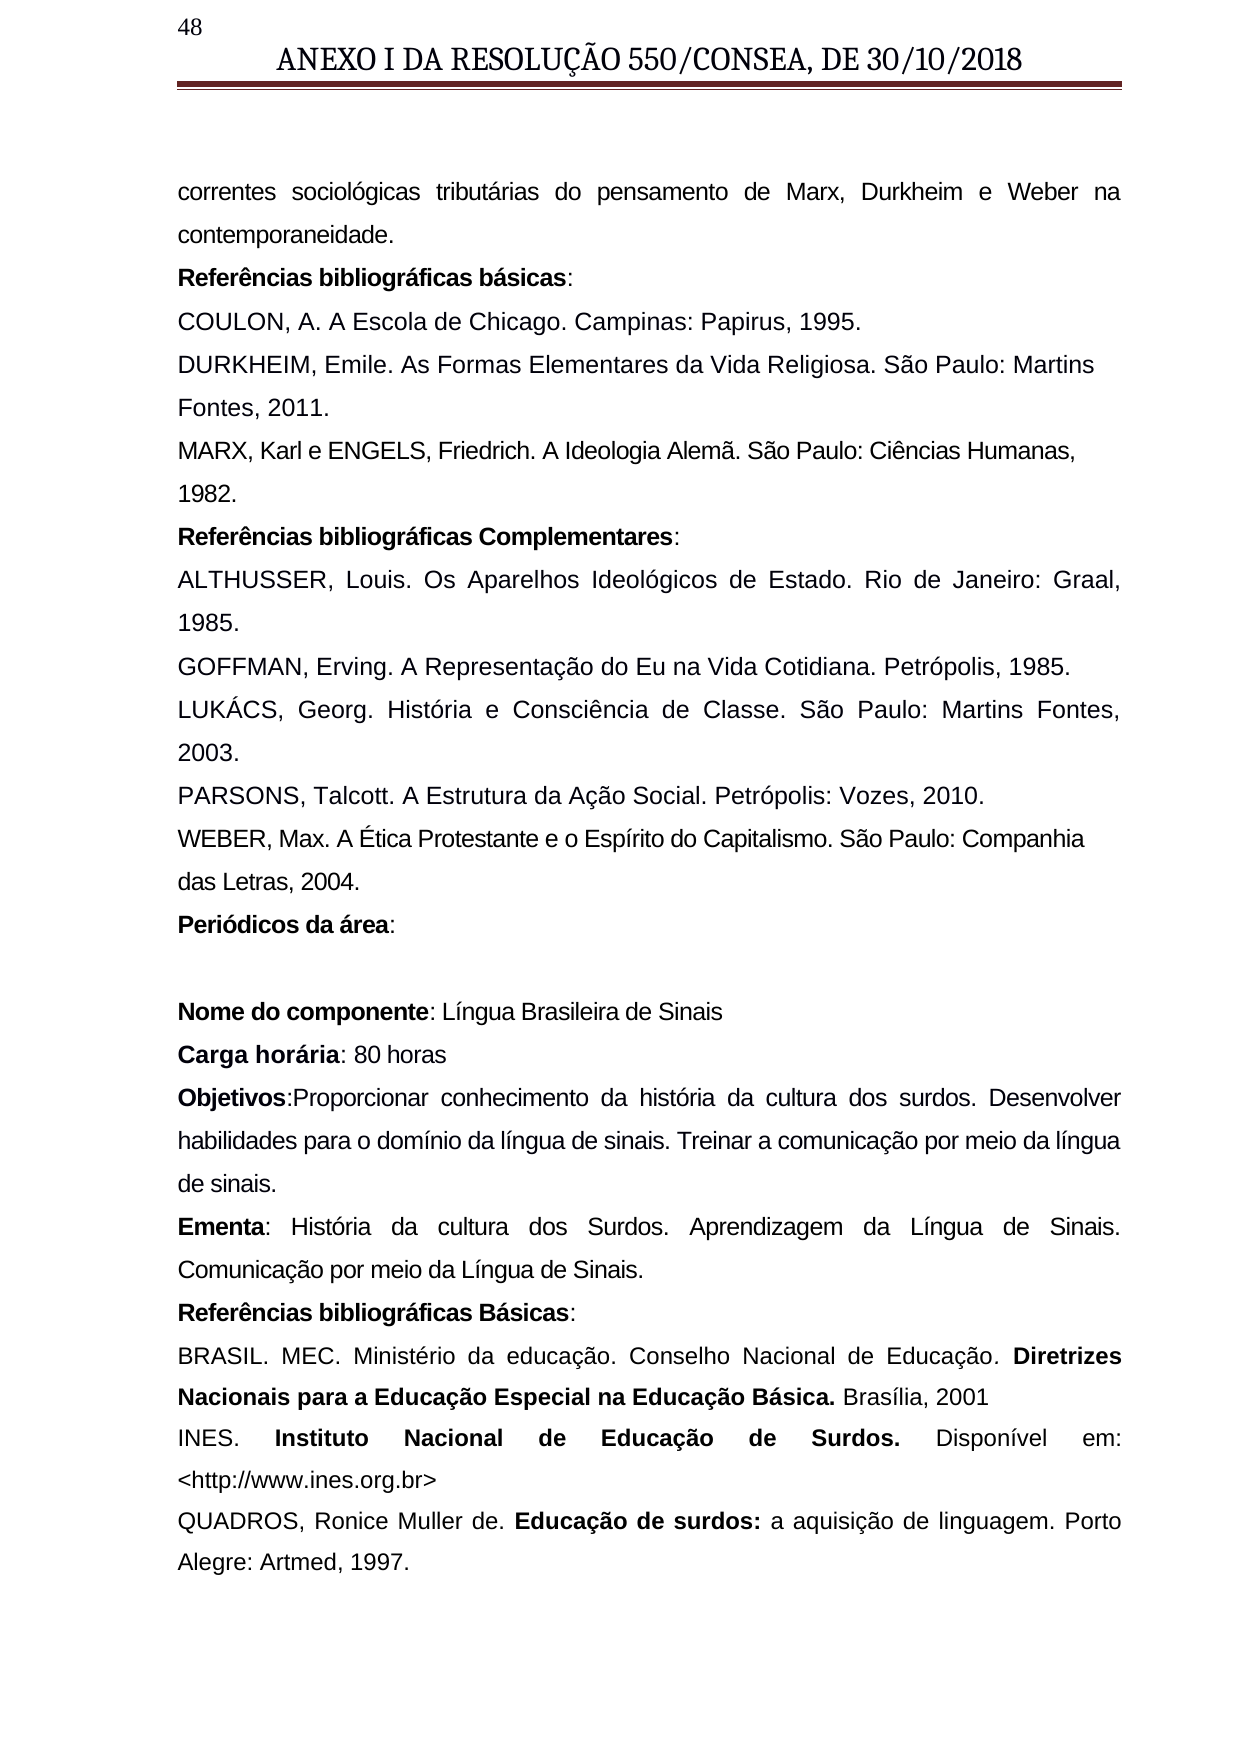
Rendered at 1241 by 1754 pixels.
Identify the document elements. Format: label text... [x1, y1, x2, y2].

text BRASIL. MEC. Ministério da educação. Conselho Nacional de Educação. Diretrizes Nacionais para a Educação Especial na Educação Básica. Brasília, 2001 [177, 1342, 1122, 1411]
text WEBER, Max. A Ética Protestante e o Espírito do Capitalismo. São Paulo: Companhia das Letras, 2004. [177, 824, 1122, 896]
text Referências bibliográficas Complementares: [177, 522, 1122, 551]
text DURKHEIM, Emile. As Formas Elementares da Vida Religiosa. São Paulo: Martins Fontes, 2011. [177, 350, 1122, 422]
text MARX, Karl e ENGELS, Friedrich. A Ideologia Alemã. São Paulo: Ciências Humanas, 1982. [177, 436, 1122, 508]
text COULON, A. A Escola de Chicago. Campinas: Papirus, 1995. [177, 307, 1122, 335]
text Nome do componente: Língua Brasileira de Sinais [177, 997, 1122, 1025]
text PARSONS, Talcott. A Estrutura da Ação Social. Petrópolis: Vozes, 2010. [177, 781, 1122, 810]
text Referências bibliográficas básicas: [177, 263, 1122, 292]
text Objetivos:Proporcionar conhecimento da história da cultura dos surdos. Desenvolver habilidades para o domínio da língua de sinais. Treinar a comunicação por meio da língua de sinais. [177, 1083, 1122, 1198]
text LUKÁCS, Georg. História e Consciência de Classe. São Paulo: Martins Fontes, 2003. [177, 695, 1122, 767]
text GOFFMAN, Erving. A Representação do Eu na Vida Cotidiana. Petrópolis, 1985. [177, 652, 1122, 680]
text Ementa: História da cultura dos Surdos. Aprendizagem da Língua de Sinais. Comunicação por meio da Língua de Sinais. [177, 1212, 1122, 1284]
text Carga horária: 80 horas [177, 1040, 1122, 1068]
text INES. Instituto Nacional de Educação de Surdos. Disponível em: <http://www.ines.org.br> [177, 1424, 1122, 1493]
text Periódicos da área: http://www.scielo.br [177, 910, 1122, 939]
text QUADROS, Ronice Muller de. Educação de surdos: a aquisição de linguagem. Porto Alegre: Artmed, 1997. [177, 1507, 1122, 1576]
text Referências bibliográficas Básicas: [177, 1298, 1122, 1327]
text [177, 177, 1122, 249]
text ALTHUSSER, Louis. Os Aparelhos Ideológicos de Estado. Rio de Janeiro: Graal, 1985. [177, 565, 1122, 637]
